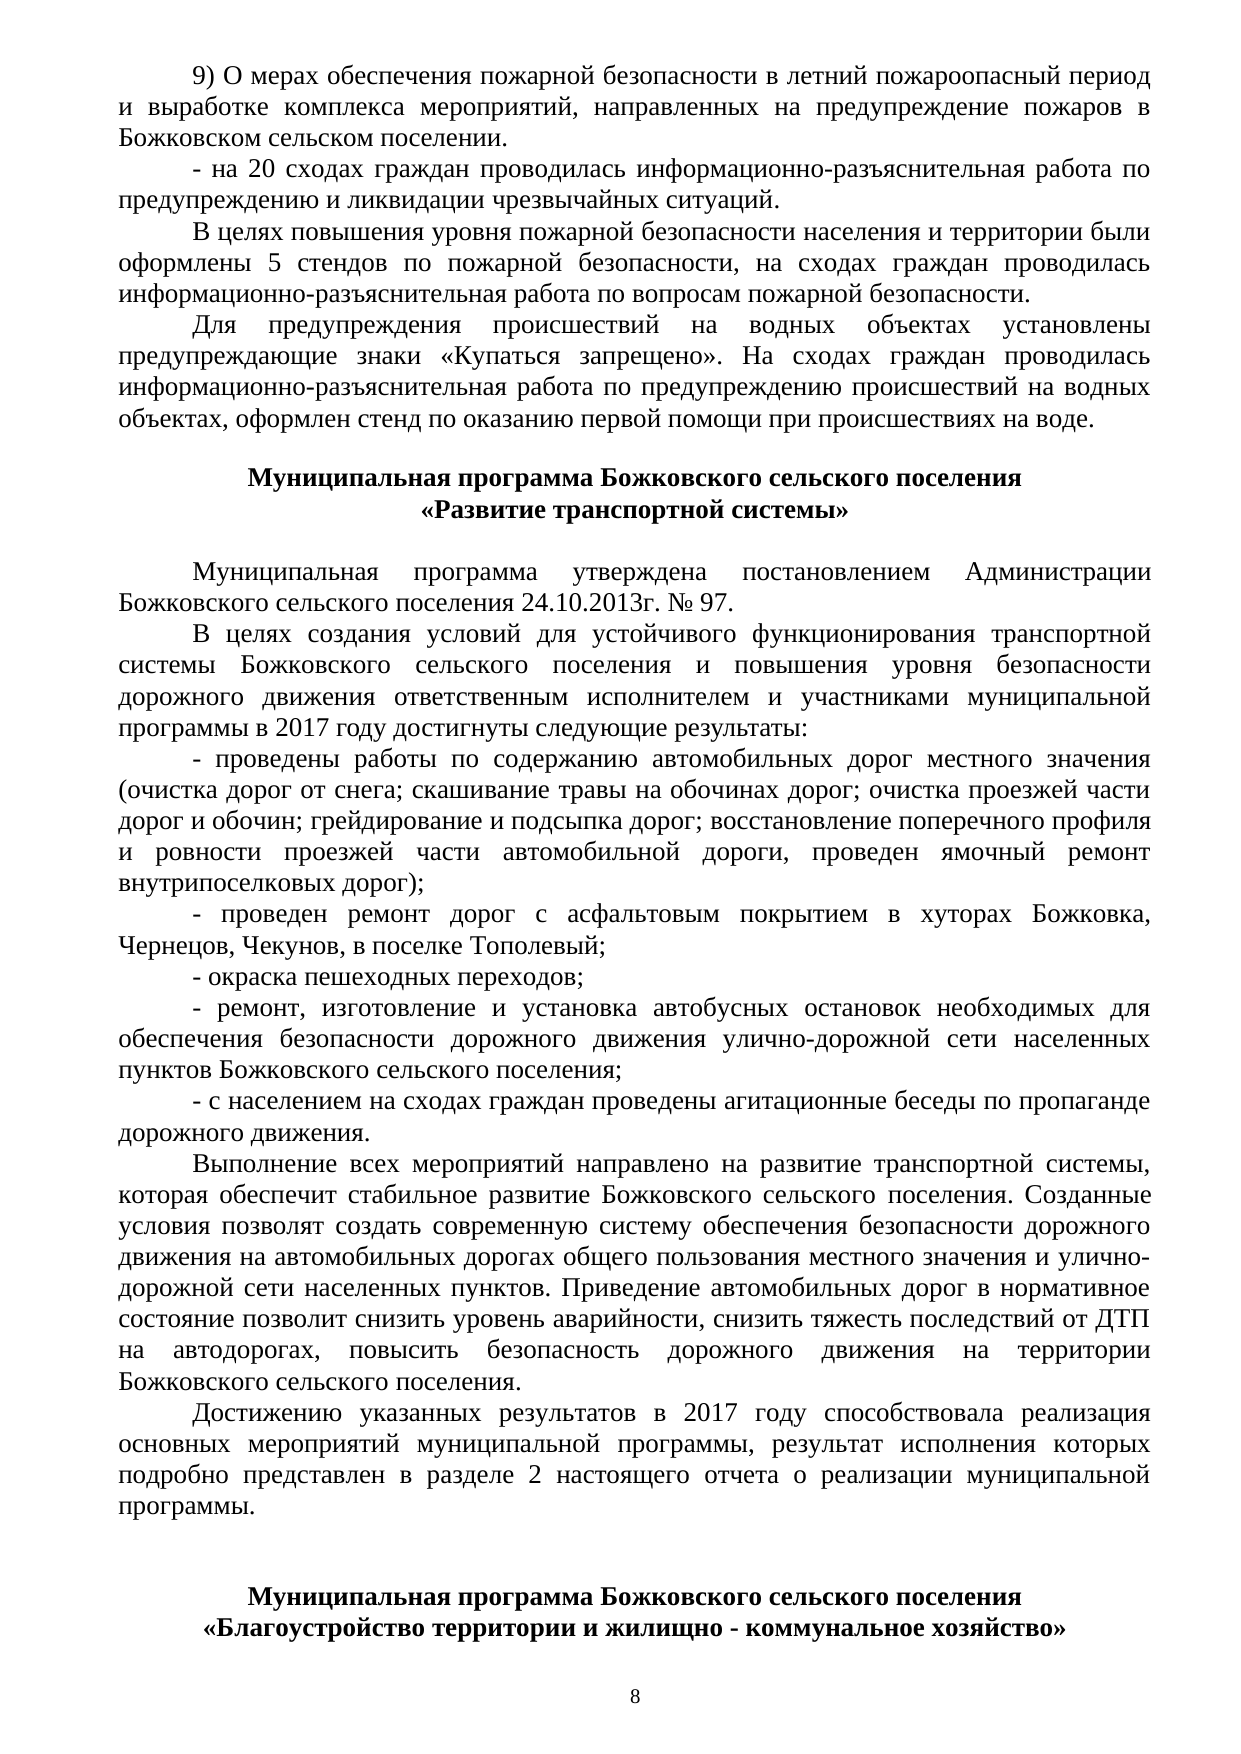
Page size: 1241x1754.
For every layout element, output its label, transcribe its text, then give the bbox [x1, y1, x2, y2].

text Муниципальная программа Божковского сельского поселения [118, 1580, 1152, 1612]
text - с населением на сходах граждан проведены агитационные беседы по пропаганде дорожного движения. [118, 1084, 1152, 1147]
text - проведены работы по содержанию автомобильных дорог местного значения (очистка дорог от снега; скашивание травы на обочинах дорог; очистка проезжей части дорог и обочин; грейдирование и подсыпка дорог; восстановление поперечного профиля и ровности проезжей части автомобильной дороги, проведен ямочный ремонт внутрипоселковых дорог); [118, 742, 1152, 898]
text 9) О мерах обеспечения пожарной безопасности в летний пожароопасный период и выработке комплекса мероприятий, направленных на предупреждение пожаров в Божковском сельском поселении. [118, 59, 1152, 152]
text - проведен ремонт дорог с асфальтовым покрытием в хуторах Божковка, Чернецов, Чекунов, в поселке Тополевый; [118, 898, 1152, 960]
text Муниципальная программа Божковского сельского поселения [118, 462, 1152, 493]
text Выполнение всех мероприятий направлено на развитие транспортной системы, которая обеспечит стабильное развитие Божковского сельского поселения. Созданные условия позволят создать современную систему обеспечения безопасности дорожного движения на автомобильных дорогах общего пользования местного значения и улично-дорожной сети населенных пунктов. Приведение автомобильных дорог в нормативное состояние позволит снизить уровень аварийности, снизить тяжесть последствий от ДТП на автодорогах, повысить безопасность дорожного движения на территории Божковского сельского поселения. [118, 1147, 1152, 1396]
text В целях повышения уровня пожарной безопасности населения и территории были оформлены 5 стендов по пожарной безопасности, на сходах граждан проводилась информационно-разъяснительная работа по вопросам пожарной безопасности. [118, 215, 1152, 308]
text Муниципальная программа утверждена постановлением Администрации Божковского сельского поселения 24.10.2013г. № 97. [118, 555, 1152, 617]
text «Развитие транспортной системы» [118, 493, 1152, 524]
text - на 20 сходах граждан проводилась информационно-разъяснительная работа по предупреждению и ликвидации чрезвычайных ситуаций. [118, 152, 1152, 215]
text Достижению указанных результатов в 2017 году способствовала реализация основных мероприятий муниципальной программы, результат исполнения которых подробно представлен в разделе 2 настоящего отчета о реализации муниципальной программы. [118, 1396, 1152, 1521]
text - окраска пешеходных переходов; [118, 960, 1152, 991]
text «Благоустройство территории и жилищно - коммунальное хозяйство» [118, 1612, 1152, 1643]
text - ремонт, изготовление и установка автобусных остановок необходимых для обеспечения безопасности дорожного движения улично-дорожной сети населенных пунктов Божковского сельского поселения; [118, 991, 1152, 1084]
text Для предупреждения происшествий на водных объектах установлены предупреждающие знаки «Купаться запрещено». На сходах граждан проводилась информационно-разъяснительная работа по предупреждению происшествий на водных объектах, оформлен стенд по оказанию первой помощи при происшествиях на воде. [118, 308, 1152, 433]
text В целях создания условий для устойчивого функционирования транспортной системы Божковского сельского поселения и повышения уровня безопасности дорожного движения ответственным исполнителем и участниками муниципальной программы в 2017 году достигнуты следующие результаты: [118, 617, 1152, 742]
